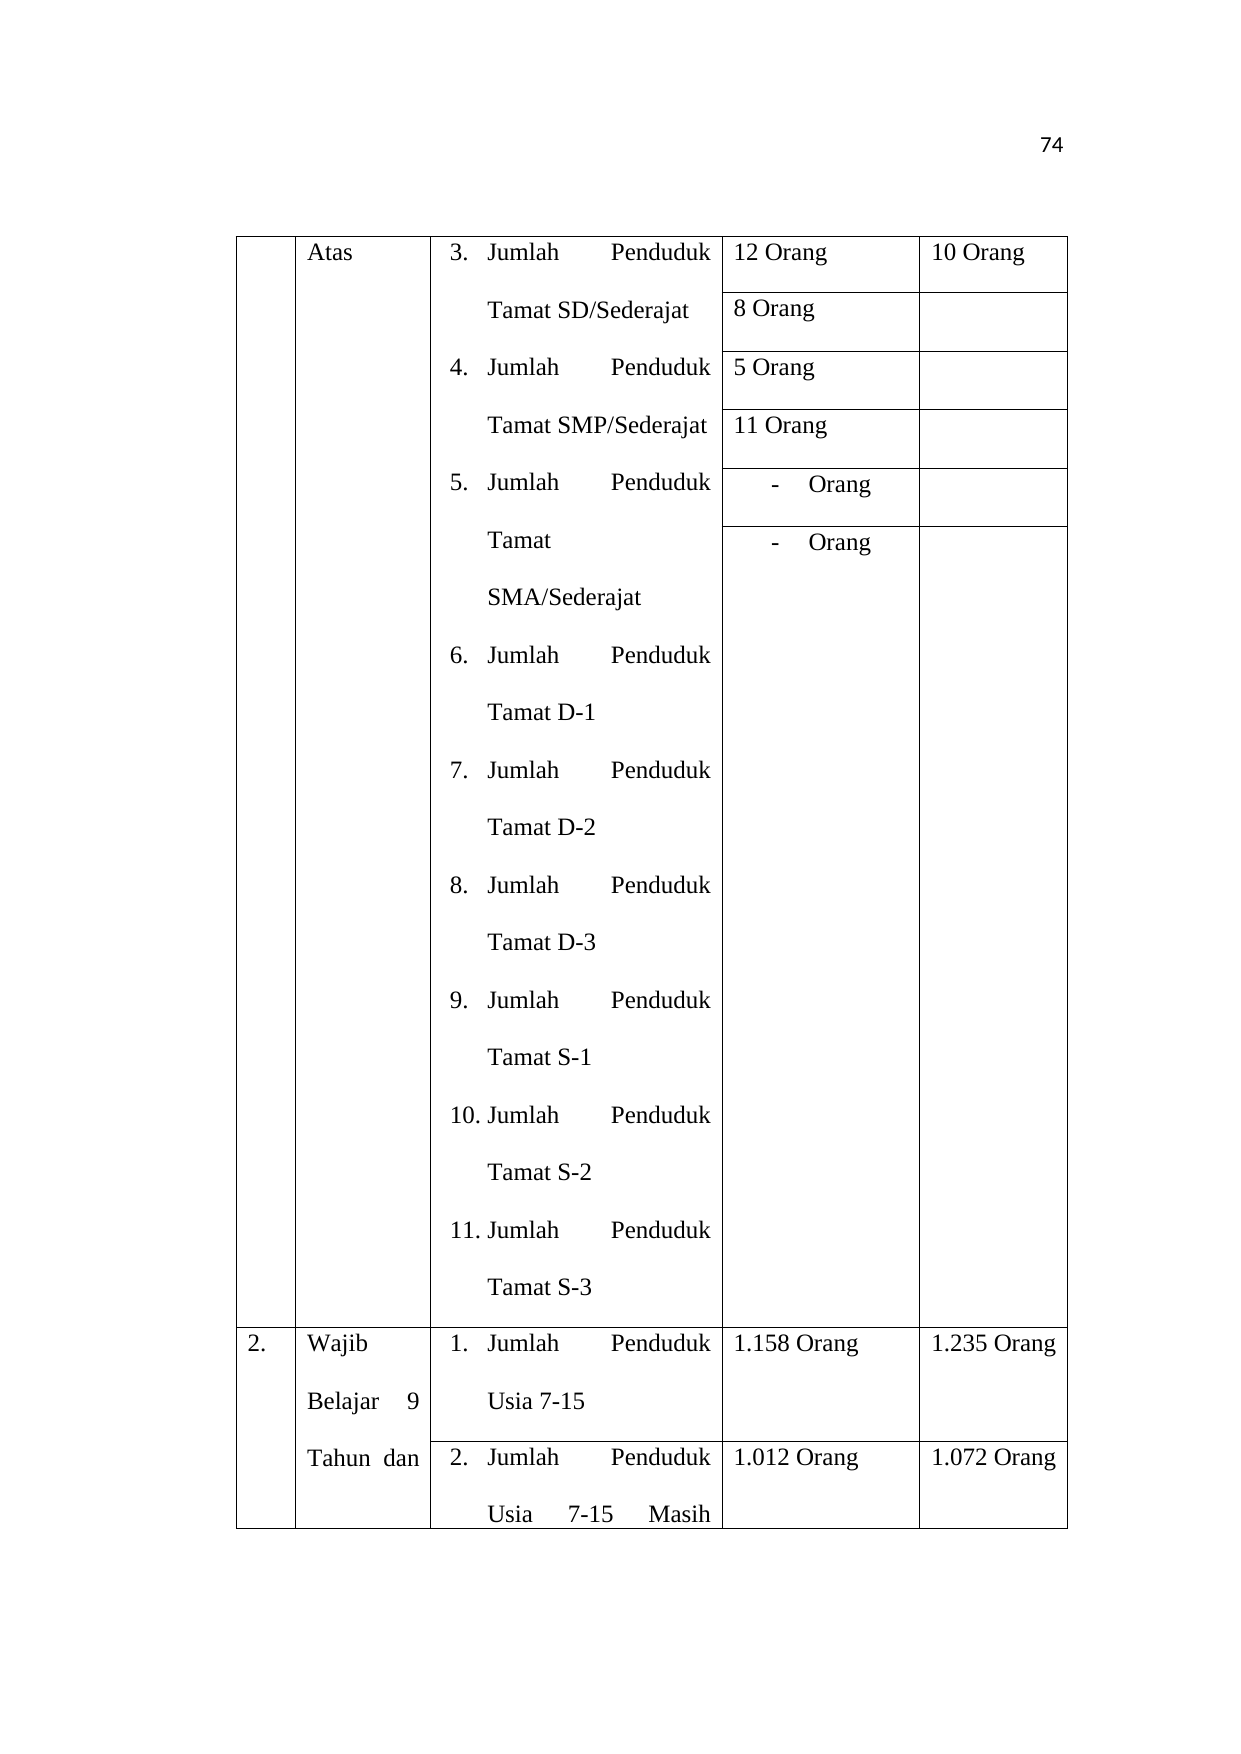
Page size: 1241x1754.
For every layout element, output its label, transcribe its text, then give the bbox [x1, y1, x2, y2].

table_cell 11 Orang [723, 410, 919, 468]
table_cell [920, 352, 1067, 409]
table_cell [920, 293, 1067, 351]
table_cell 2. [237, 1328, 295, 1528]
table_cell 12 Orang [723, 237, 919, 292]
table_cell Orang [723, 469, 919, 526]
table_cell [920, 410, 1067, 468]
table_cell 5 Orang [723, 352, 919, 409]
table_cell 1.158 Orang [723, 1328, 919, 1441]
table_cell 8 Orang [723, 293, 919, 351]
table_cell 10 Orang [920, 237, 1067, 292]
table_cell Jumlah Penduduk Usia 7-15 [431, 1328, 722, 1441]
table_cell 1.072 Orang [920, 1442, 1067, 1528]
table_cell Wajib Belajar 9 Tahun dan Angka Pututs Sekolah [296, 1328, 430, 1528]
table_cell [920, 527, 1067, 1327]
table_cell 1.235 Orang [920, 1328, 1067, 1441]
table_cell [920, 469, 1067, 526]
table_cell Orang [723, 527, 919, 1327]
table_cell 1.012 Orang [723, 1442, 919, 1528]
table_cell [431, 1442, 722, 1528]
